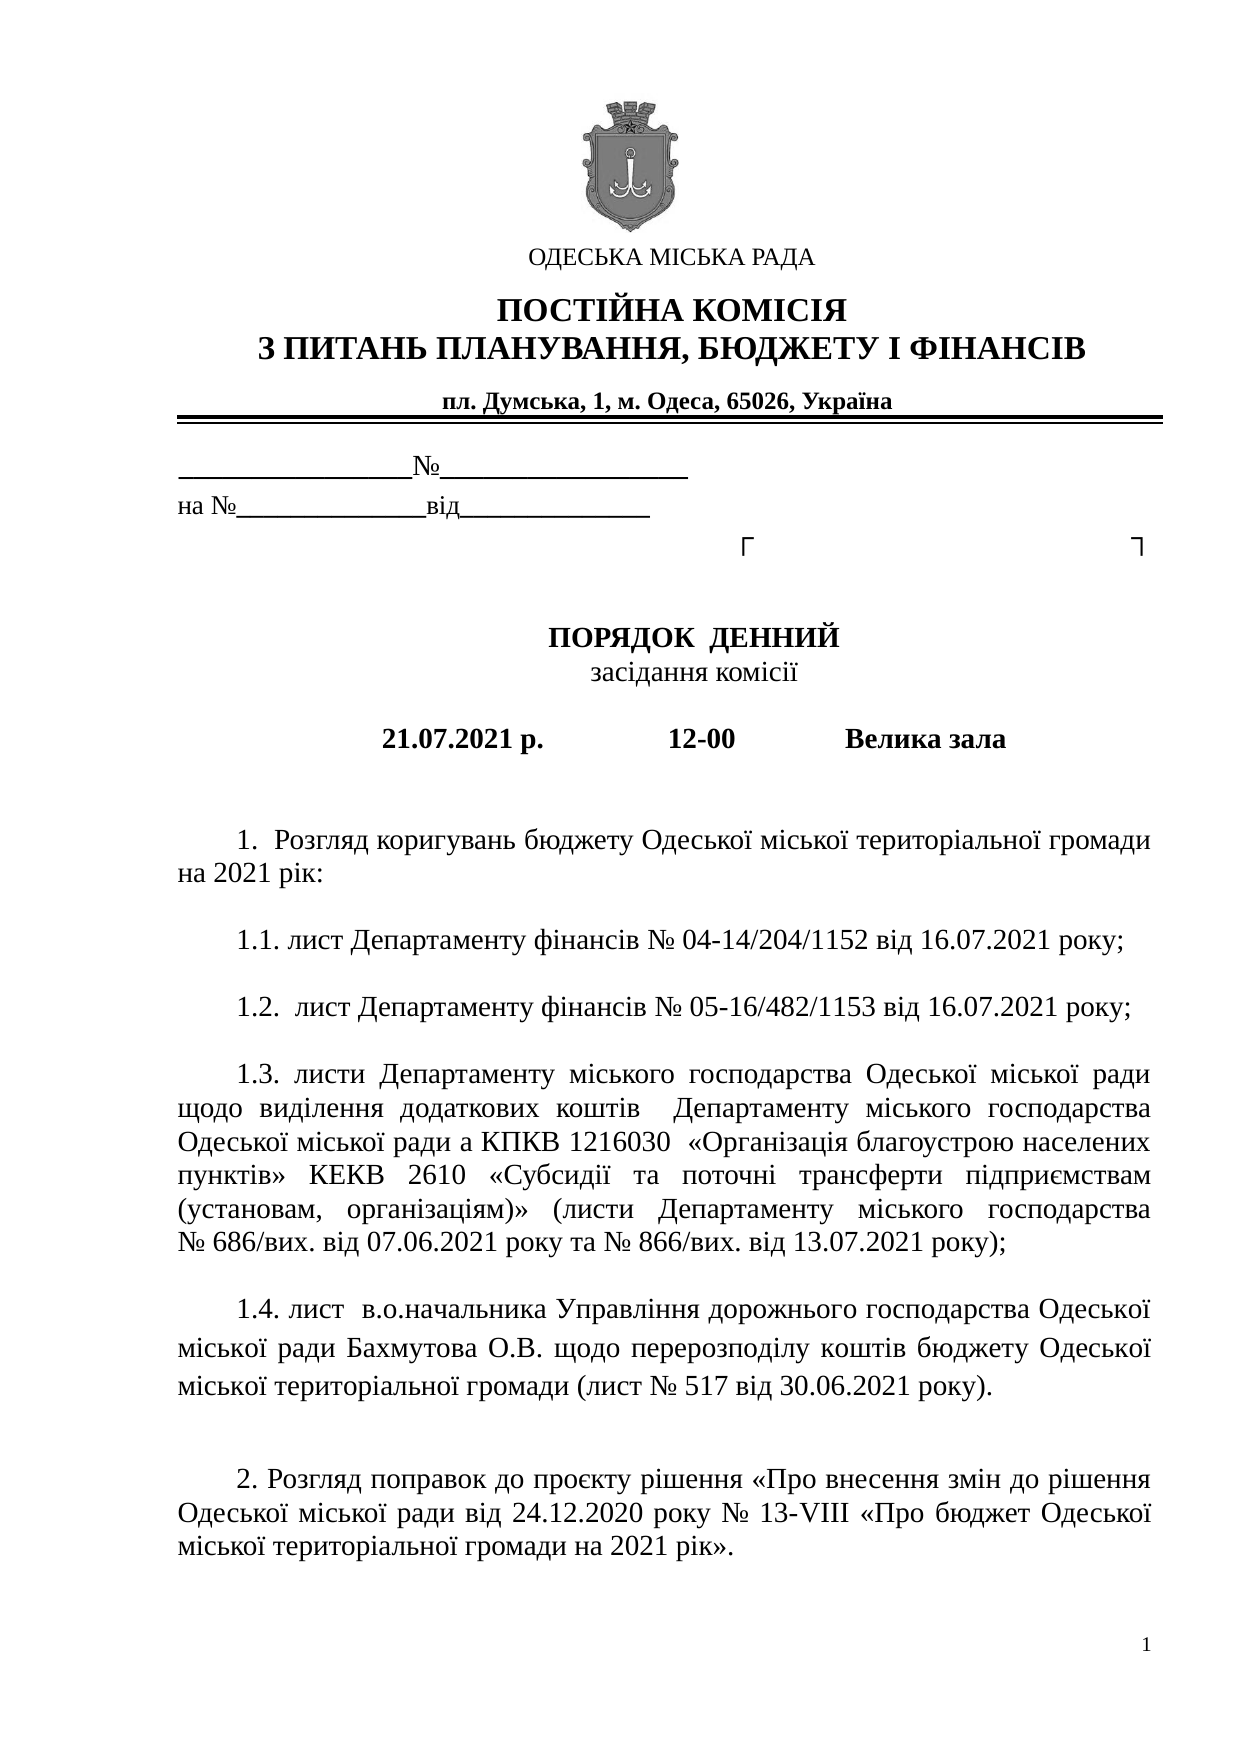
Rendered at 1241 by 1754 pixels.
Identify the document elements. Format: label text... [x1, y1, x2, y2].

picture [581, 93, 679, 233]
text 21.07.2021 р. 12-00 Велика зала [177, 721, 1152, 755]
text ПОРЯДОК ДЕННИЙ [177, 621, 1152, 654]
table_header пл. Думська, 1, м. Одеса, 65026, Україна [177, 367, 1163, 414]
text 1.3. листи Департаменту міського господарства Одеської міської ради щодо виділення додаткових коштів Департаменту міського господарства Одеської міської ради а КПКВ 1216030 «Організація благоустрою населених пунктів» КЕКВ 2610 «Субсидії та поточні трансферти підприємствам (установам, організаціям)» (листи Департаменту міського господарства № 686/вих. від 07.06.2021 року та № 866/вих. від 13.07.2021 року); [177, 1057, 1152, 1258]
text ОДЕСЬКА МІСЬКА РАДА [177, 242, 1166, 271]
text на №______________від______________ [177, 489, 1163, 520]
text З ПИТАНЬ ПЛАНУВАННЯ, БЮДЖЕТУ І ФІНАНСІВ [177, 328, 1166, 367]
text засідання комісії [177, 654, 1152, 688]
text 1. Розгляд коригувань бюджету Одеської міської територіальної громади на 2021 рік: [177, 822, 1152, 889]
text 2. Розгляд поправок до проєкту рішення «Про внесення змін до рішення Одеської міської ради від 24.12.2020 року № 13-VIII «Про бюджет Одеської міської територіальної громади на 2021 рік». [177, 1461, 1152, 1562]
text 1.1. лист Департаменту фінансів № 04-14/204/1152 від 16.07.2021 року; [177, 922, 1152, 956]
text 1.2. лист Департаменту фінансів № 05-16/482/1153 від 16.07.2021 року; [177, 989, 1152, 1023]
text ПОСТІЙНА КОМІСІЯ [177, 290, 1166, 328]
text ________________№_________________ [171, 448, 1152, 482]
text 1.4. лист в.о.начальника Управління дорожнього господарства Одеської міської ради Бахмутова О.В. щодо перерозподілу коштів бюджету Одеської міської територіальної громади (лист № 517 від 30.06.2021 року). [177, 1291, 1152, 1402]
text ┌ ┐ [177, 520, 1152, 553]
